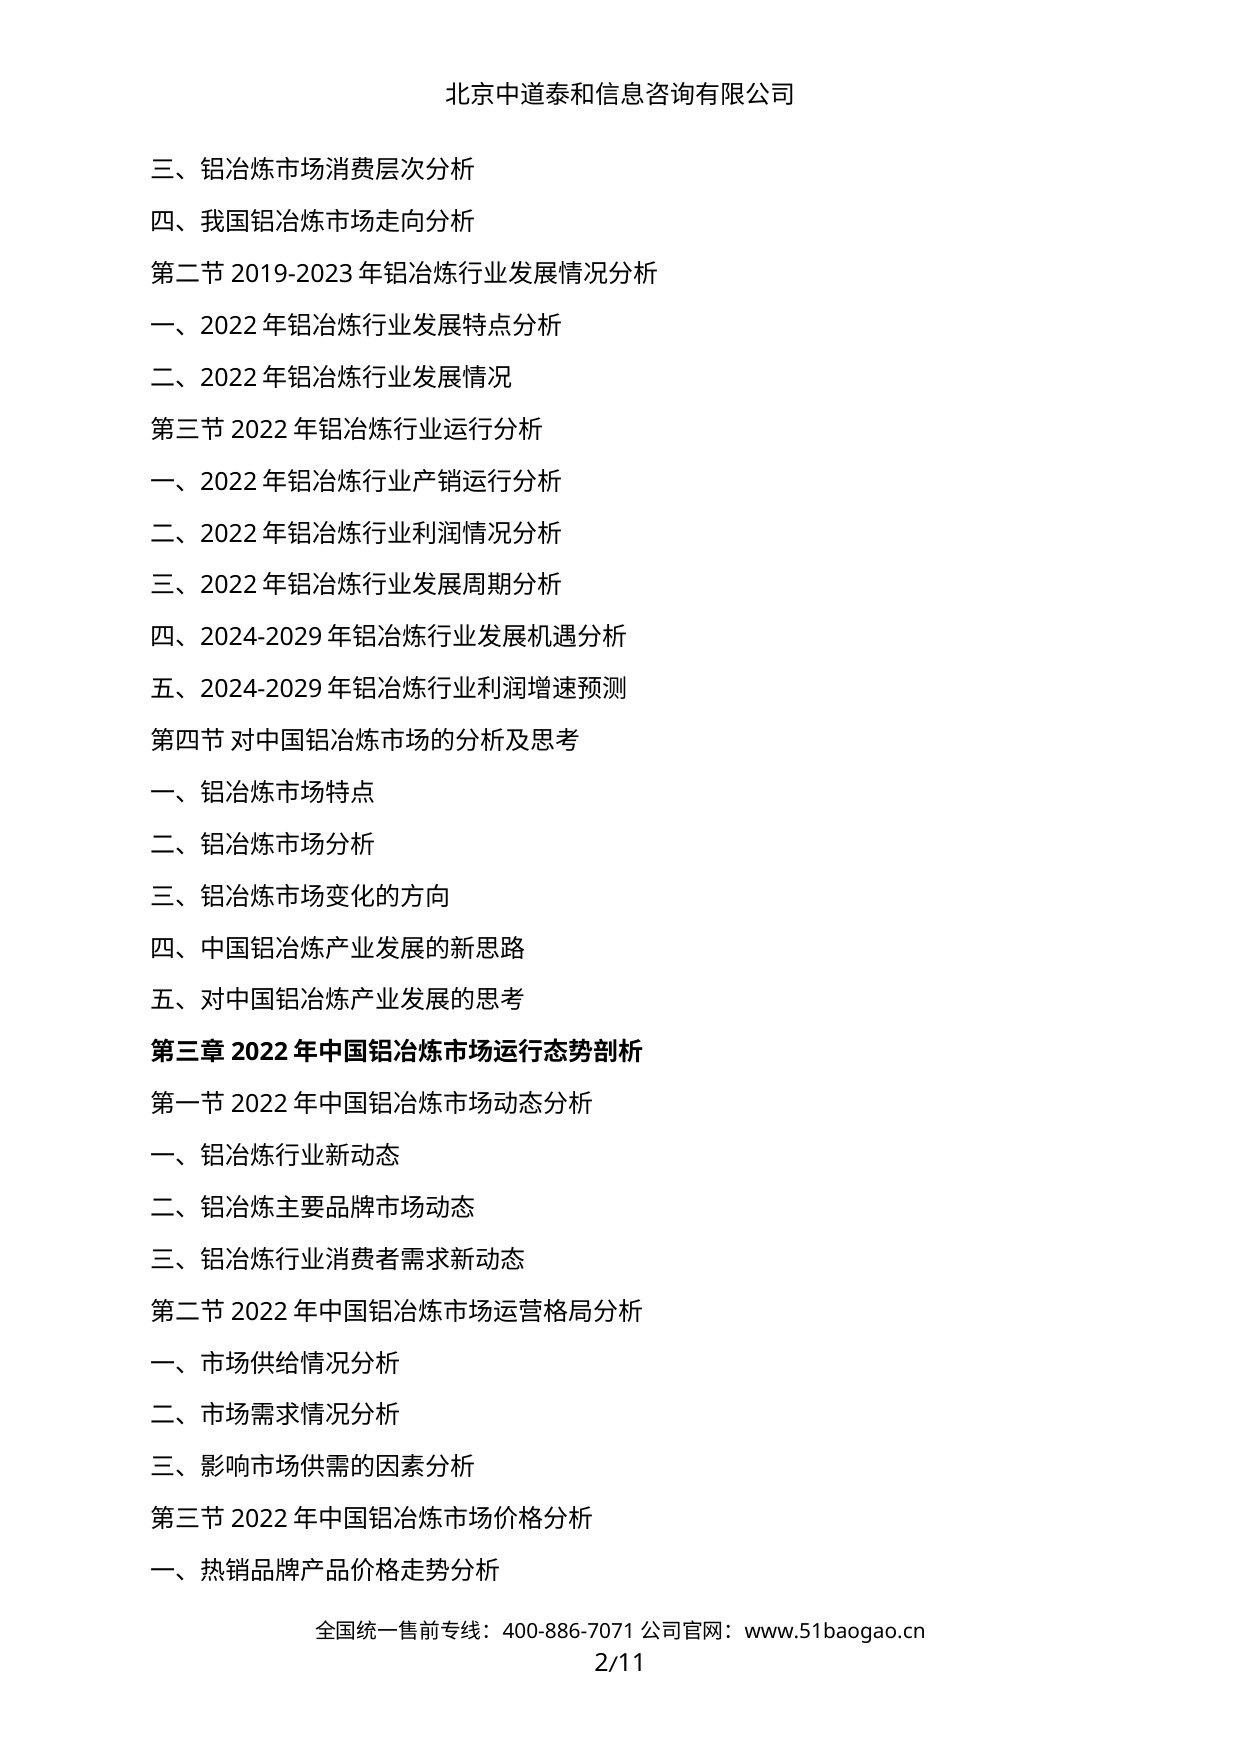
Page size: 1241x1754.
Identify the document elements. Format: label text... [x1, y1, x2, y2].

text 一、铝冶炼市场特点 [150, 772, 1090, 809]
text 第三节 2022年铝冶炼行业运行分析 [150, 409, 1090, 446]
text 三、2022年铝冶炼行业发展周期分析 [150, 565, 1090, 601]
text 一、2022年铝冶炼行业发展特点分析 [150, 306, 1090, 342]
text 一、热销品牌产品价格走势分析 [150, 1551, 1090, 1587]
text 二、2022年铝冶炼行业利润情况分析 [150, 513, 1090, 549]
text 三、铝冶炼市场消费层次分析 [150, 150, 1090, 186]
text 一、铝冶炼行业新动态 [150, 1136, 1090, 1172]
text 四、中国铝冶炼产业发展的新思路 [150, 928, 1090, 964]
text 第四节 对中国铝冶炼市场的分析及思考 [150, 721, 1090, 757]
text 一、市场供给情况分析 [150, 1343, 1090, 1379]
text 第三章 2022年中国铝冶炼市场运行态势剖析 [150, 1032, 1090, 1068]
text 二、市场需求情况分析 [150, 1395, 1090, 1431]
text 三、铝冶炼市场变化的方向 [150, 876, 1090, 912]
text 四、我国铝冶炼市场走向分析 [150, 202, 1090, 238]
text 第一节 2022年中国铝冶炼市场动态分析 [150, 1084, 1090, 1120]
text 二、铝冶炼市场分析 [150, 824, 1090, 861]
text 第二节 2019-2023年铝冶炼行业发展情况分析 [150, 254, 1090, 290]
text 五、2024-2029年铝冶炼行业利润增速预测 [150, 669, 1090, 705]
text 第二节 2022年中国铝冶炼市场运营格局分析 [150, 1291, 1090, 1327]
text 四、2024-2029年铝冶炼行业发展机遇分析 [150, 617, 1090, 653]
text 三、铝冶炼行业消费者需求新动态 [150, 1239, 1090, 1276]
text 五、对中国铝冶炼产业发展的思考 [150, 980, 1090, 1016]
text 第三节 2022年中国铝冶炼市场价格分析 [150, 1499, 1090, 1535]
text 三、影响市场供需的因素分析 [150, 1447, 1090, 1483]
text 二、2022年铝冶炼行业发展情况 [150, 357, 1090, 394]
text 二、铝冶炼主要品牌市场动态 [150, 1187, 1090, 1224]
text 一、2022年铝冶炼行业产销运行分析 [150, 461, 1090, 497]
